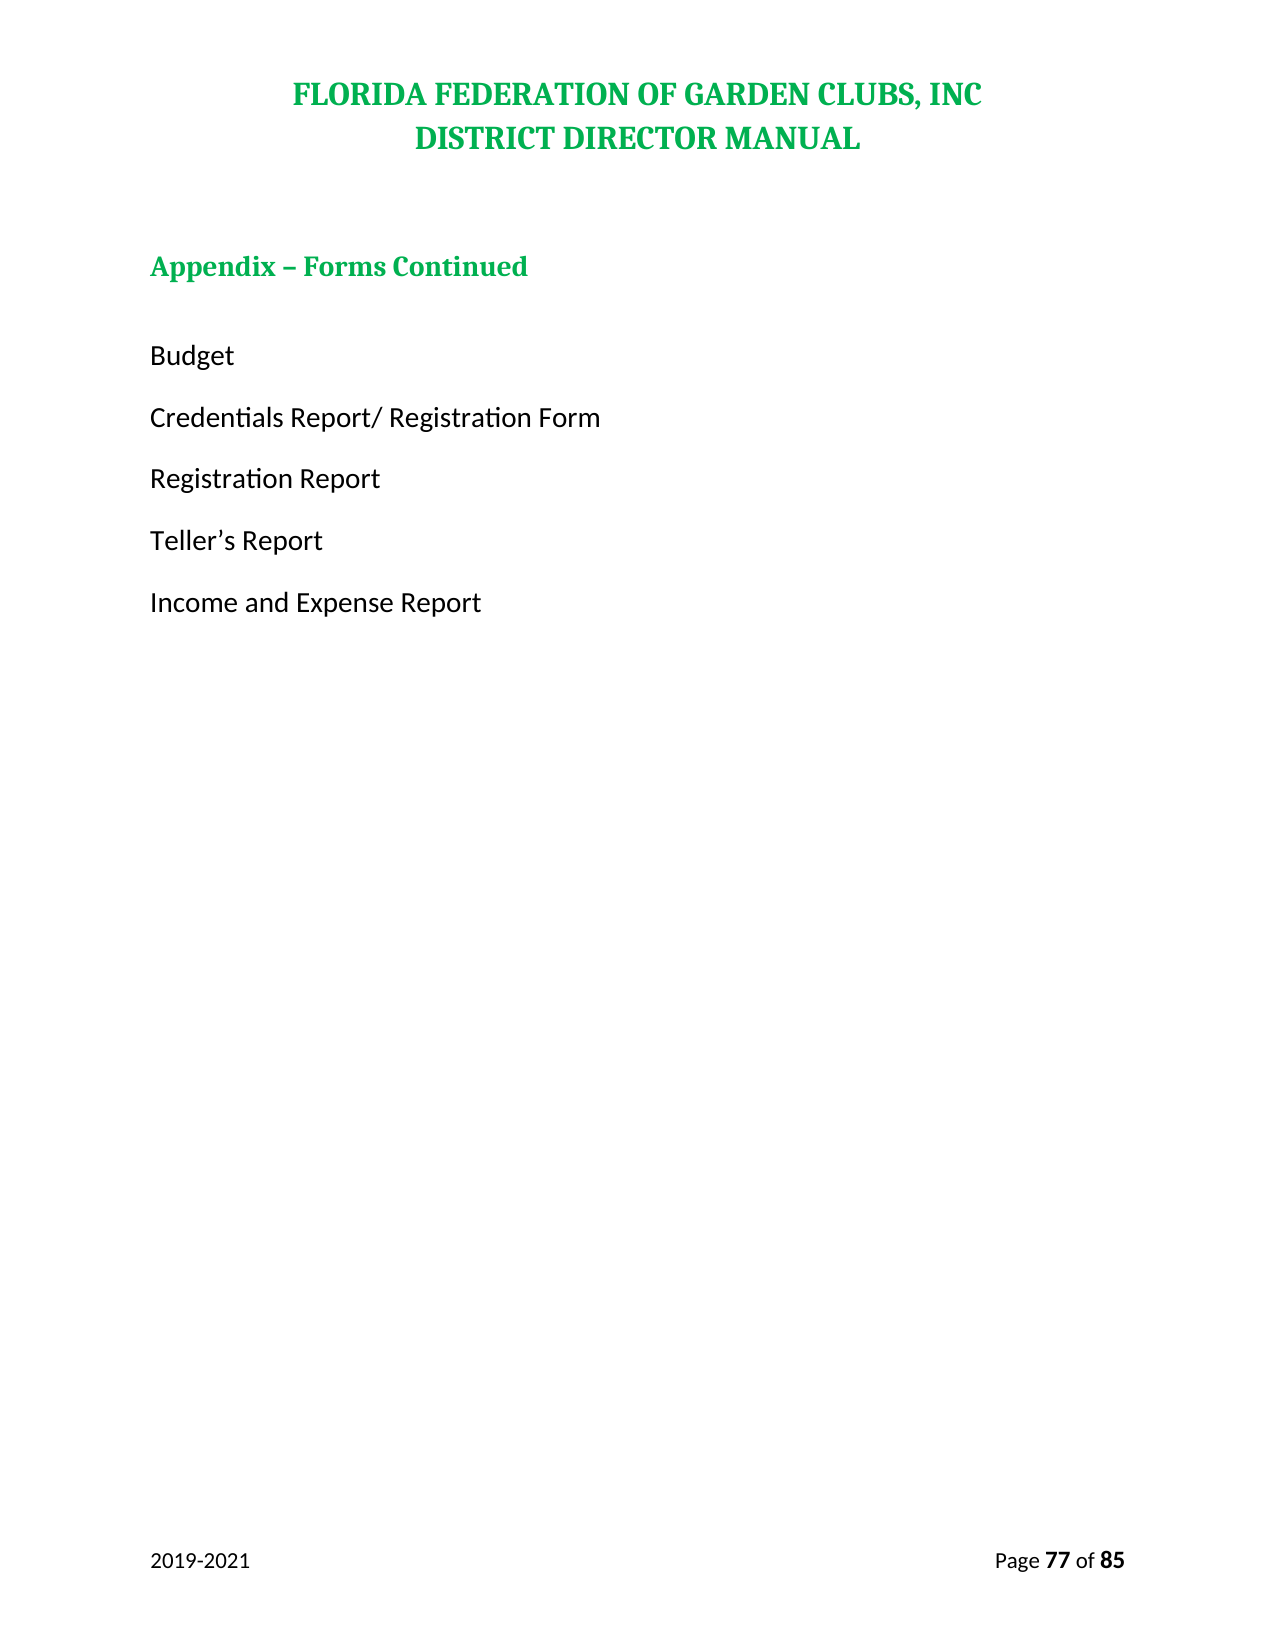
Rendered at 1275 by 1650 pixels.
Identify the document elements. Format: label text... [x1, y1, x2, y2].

text Registration Report [150, 461, 1125, 496]
text Budget [150, 337, 1125, 373]
text Teller’s Report [150, 522, 1125, 558]
text Income and Expense Report [150, 584, 1125, 620]
subtitle Appendix – Forms Continued [150, 251, 1125, 284]
text Credentials Report/ Registration Form [150, 399, 1125, 434]
